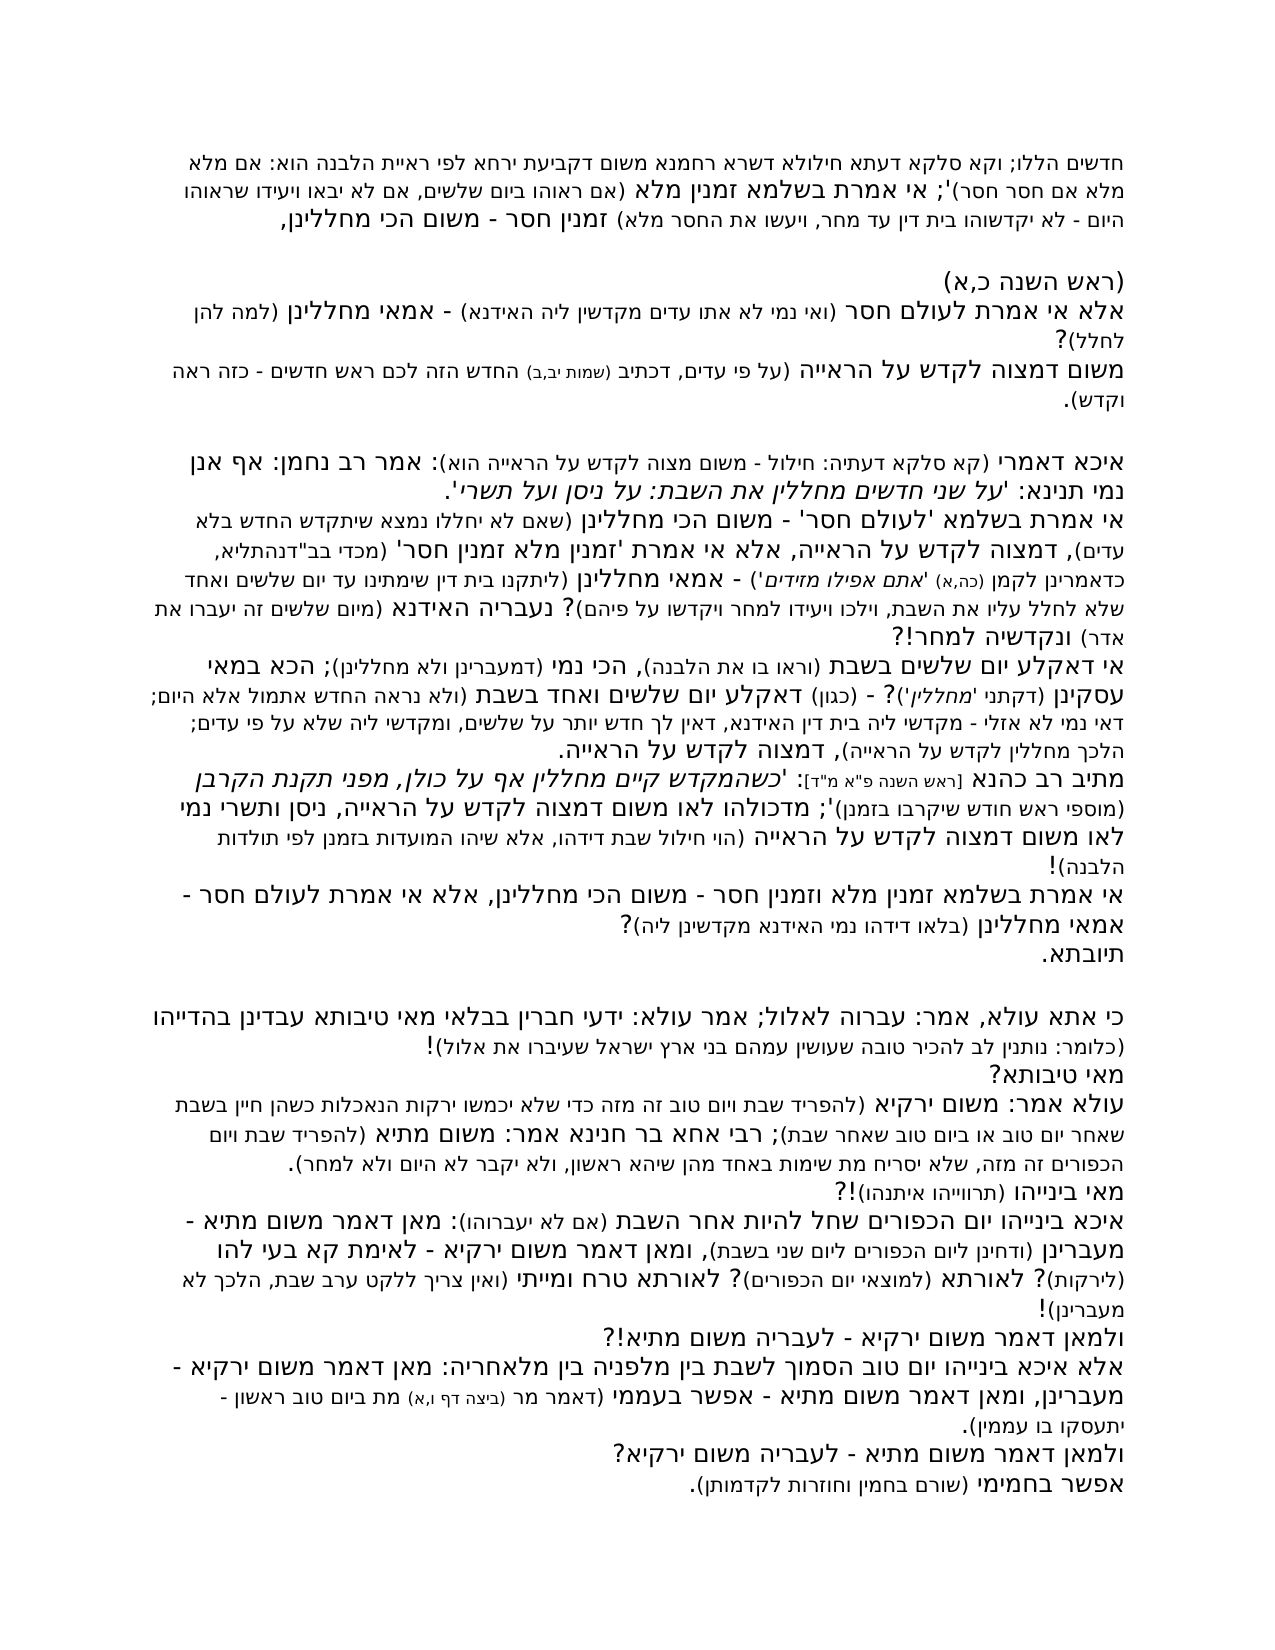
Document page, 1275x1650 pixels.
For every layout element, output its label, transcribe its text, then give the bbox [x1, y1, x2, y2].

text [150, 150, 1125, 233]
text אלא איכא בינייהו יום טוב הסמוך לשבת בין מלפניה בין מלאחריה: מאן דאמר משום ירקיא - מעברינן, ומאן דאמר משום מתיא - אפשר בעממי (דאמר מר (ביצה דף ו,א) מת ביום טוב ראשון - יתעסקו בו עממין). [150, 1352, 1125, 1440]
text מתיב רב כהנא [ראש השנה פ"א מ"ד]: 'כשהמקדש קיים מחללין אף על כולן, מפני תקנת הקרבן (מוספי ראש חודש שיקרבו בזמנן)'; מדכולהו לאו משום דמצוה לקדש על הראייה, ניסן ותשרי נמי לאו משום דמצוה לקדש על הראייה (הוי חילול שבת דידהו, אלא שיהו המועדות בזמנן לפי תולדות הלבנה)! [150, 764, 1125, 881]
text (ראש השנה כ,א) [150, 267, 1125, 297]
text אי דאקלע יום שלשים בשבת (וראו בו את הלבנה), הכי נמי (דמעברינן ולא מחללינן); הכא במאי עסקינן (דקתני 'מחללין')? - (כגון) דאקלע יום שלשים ואחד בשבת (ולא נראה החדש אתמול אלא היום; דאי נמי לא אזלי - מקדשי ליה בית דין האידנא, דאין לך חדש יותר על שלשים, ומקדשי ליה שלא על פי עדים; הלכך מחללין לקדש על הראייה), דמצוה לקדש על הראייה. [150, 651, 1125, 764]
text ולמאן דאמר משום מתיא - לעבריה משום ירקיא? [150, 1440, 1125, 1469]
text משום דמצוה לקדש על הראייה (על פי עדים, דכתיב (שמות יב,ב) החדש הזה לכם ראש חדשים - כזה ראה וקדש). [150, 355, 1125, 413]
text ולמאן דאמר משום ירקיא - לעבריה משום מתיא!? [150, 1323, 1125, 1352]
text אי אמרת בשלמא 'לעולם חסר' - משום הכי מחללינן (שאם לא יחללו נמצא שיתקדש החדש בלא עדים), דמצוה לקדש על הראייה, אלא אי אמרת 'זמנין מלא זמנין חסר' (מכדי בב"דנהתליא, כדאמרינן לקמן (כה,א) 'אתם אפילו מזידים') - אמאי מחללינן (ליתקנו בית דין שימתינו עד יום שלשים ואחד שלא לחלל עליו את השבת, וילכו ויעידו למחר ויקדשו על פיהם)? נעבריה האידנא (מיום שלשים זה יעברו את אדר) ונקדשיה למחר!? [150, 506, 1125, 651]
text תיובתא. [150, 939, 1125, 968]
text איכא דאמרי (קא סלקא דעתיה: חילול - משום מצוה לקדש על הראייה הוא): אמר רב נחמן: אף אנן נמי תנינא: 'על שני חדשים מחללין את השבת: על ניסן ועל תשרי'. [150, 447, 1125, 506]
text מאי טיבותא? [150, 1061, 1125, 1090]
text אלא אי אמרת לעולם חסר (ואי נמי לא אתו עדים מקדשין ליה האידנא) - אמאי מחללינן (למה להן לחלל)? [150, 297, 1125, 355]
text אפשר בחמימי (שורם בחמין וחוזרות לקדמותן). [150, 1469, 1125, 1498]
text מאי בינייהו (תרווייהו איתנהו)!? [150, 1177, 1125, 1206]
text כי אתא עולא, אמר: עברוה לאלול; אמר עולא: ידעי חברין בבלאי מאי טיבותא עבדינן בהדייהו (כלומר: נותנין לב להכיר טובה שעושין עמהם בני ארץ ישראל שעיברו את אלול)! [150, 1002, 1125, 1061]
text עולא אמר: משום ירקיא (להפריד שבת ויום טוב זה מזה כדי שלא יכמשו ירקות הנאכלות כשהן חיין בשבת שאחר יום טוב או ביום טוב שאחר שבת); רבי אחא בר חנינא אמר: משום מתיא (להפריד שבת ויום הכפורים זה מזה, שלא יסריח מת שימות באחד מהן שיהא ראשון, ולא יקבר לא היום ולא למחר). [150, 1090, 1125, 1177]
text איכא בינייהו יום הכפורים שחל להיות אחר השבת (אם לא יעברוהו): מאן דאמר משום מתיא - מעברינן (ודחינן ליום הכפורים ליום שני בשבת), ומאן דאמר משום ירקיא - לאימת קא בעי להו (לירקות)? לאורתא (למוצאי יום הכפורים)? לאורתא טרח ומייתי (ואין צריך ללקט ערב שבת, הלכך לא מעברינן)! [150, 1206, 1125, 1323]
text אי אמרת בשלמא זמנין מלא וזמנין חסר - משום הכי מחללינן, אלא אי אמרת לעולם חסר - אמאי מחללינן (בלאו דידהו נמי האידנא מקדשינן ליה)? [150, 881, 1125, 939]
